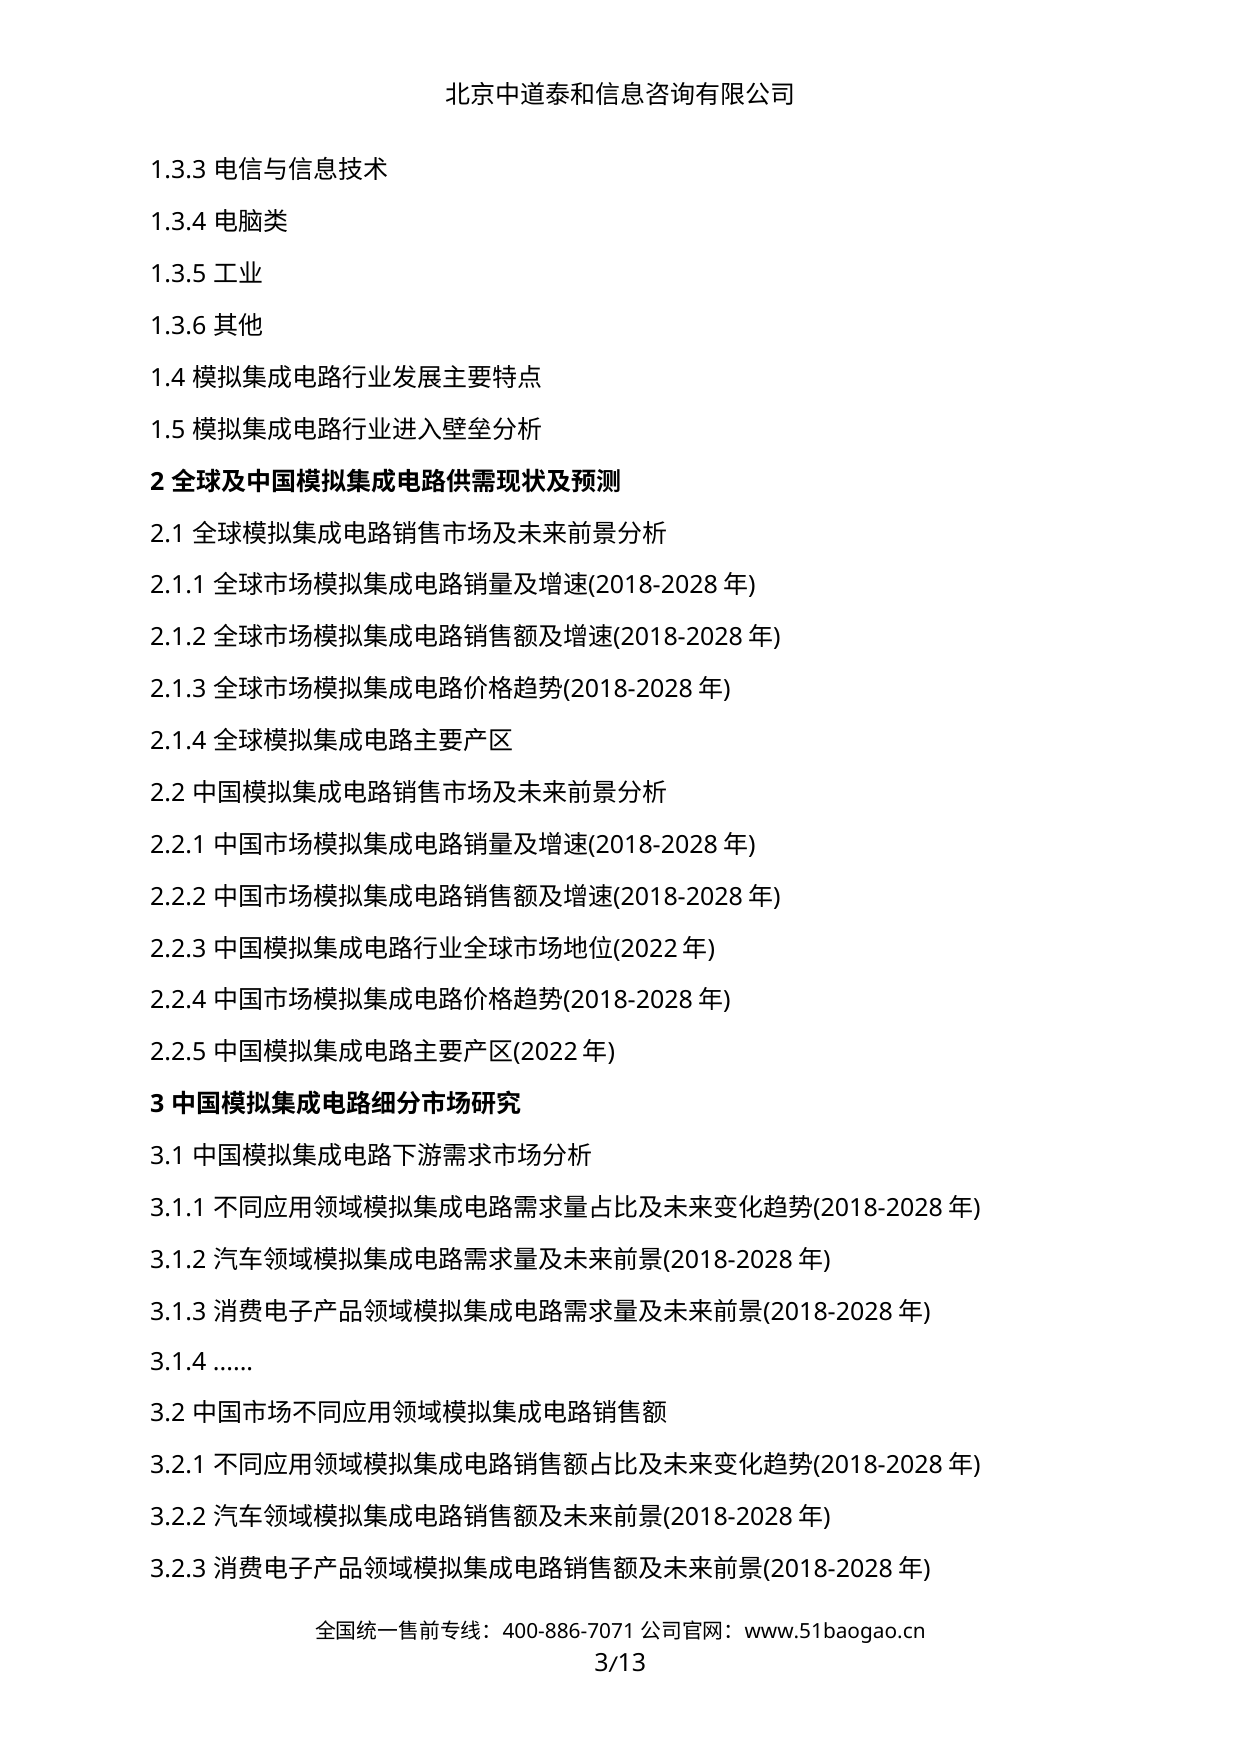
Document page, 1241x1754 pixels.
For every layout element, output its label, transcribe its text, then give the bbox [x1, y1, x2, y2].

text 2.2.4 中国市场模拟集成电路价格趋势(2018-2028年) [150, 980, 1090, 1016]
text 2.1.4 全球模拟集成电路主要产区 [150, 721, 1090, 757]
text 1.3.6 其他 [150, 306, 1090, 342]
text 2 全球及中国模拟集成电路供需现状及预测 [150, 461, 1090, 497]
text 3.1.2 汽车领域模拟集成电路需求量及未来前景(2018-2028年) [150, 1239, 1090, 1276]
text 1.3.4 电脑类 [150, 202, 1090, 238]
text 2.1 全球模拟集成电路销售市场及未来前景分析 [150, 513, 1090, 549]
text 3.1.3 消费电子产品领域模拟集成电路需求量及未来前景(2018-2028年) [150, 1291, 1090, 1327]
text 3.1 中国模拟集成电路下游需求市场分析 [150, 1136, 1090, 1172]
text 2.2 中国模拟集成电路销售市场及未来前景分析 [150, 772, 1090, 809]
text 2.2.2 中国市场模拟集成电路销售额及增速(2018-2028年) [150, 876, 1090, 912]
text 2.1.3 全球市场模拟集成电路价格趋势(2018-2028年) [150, 669, 1090, 705]
text 2.2.1 中国市场模拟集成电路销量及增速(2018-2028年) [150, 824, 1090, 861]
text 3.2 中国市场不同应用领域模拟集成电路销售额 [150, 1393, 1090, 1429]
text 1.4 模拟集成电路行业发展主要特点 [150, 357, 1090, 394]
text 2.1.1 全球市场模拟集成电路销量及增速(2018-2028年) [150, 565, 1090, 601]
text 3 中国模拟集成电路细分市场研究 [150, 1084, 1090, 1120]
text 3.2.3 消费电子产品领域模拟集成电路销售额及未来前景(2018-2028年) [150, 1548, 1090, 1585]
text 3.2.2 汽车领域模拟集成电路销售额及未来前景(2018-2028年) [150, 1497, 1090, 1533]
text 2.2.3 中国模拟集成电路行业全球市场地位(2022年) [150, 928, 1090, 964]
text 1.3.3 电信与信息技术 [150, 150, 1090, 186]
text 1.5 模拟集成电路行业进入壁垒分析 [150, 409, 1090, 446]
text 3.1.4 ...... [150, 1343, 1090, 1377]
text 3.1.1 不同应用领域模拟集成电路需求量占比及未来变化趋势(2018-2028年) [150, 1187, 1090, 1224]
text 2.1.2 全球市场模拟集成电路销售额及增速(2018-2028年) [150, 617, 1090, 653]
text 1.3.5 工业 [150, 254, 1090, 290]
text 3.2.1 不同应用领域模拟集成电路销售额占比及未来变化趋势(2018-2028年) [150, 1445, 1090, 1481]
text 2.2.5 中国模拟集成电路主要产区(2022年) [150, 1032, 1090, 1068]
